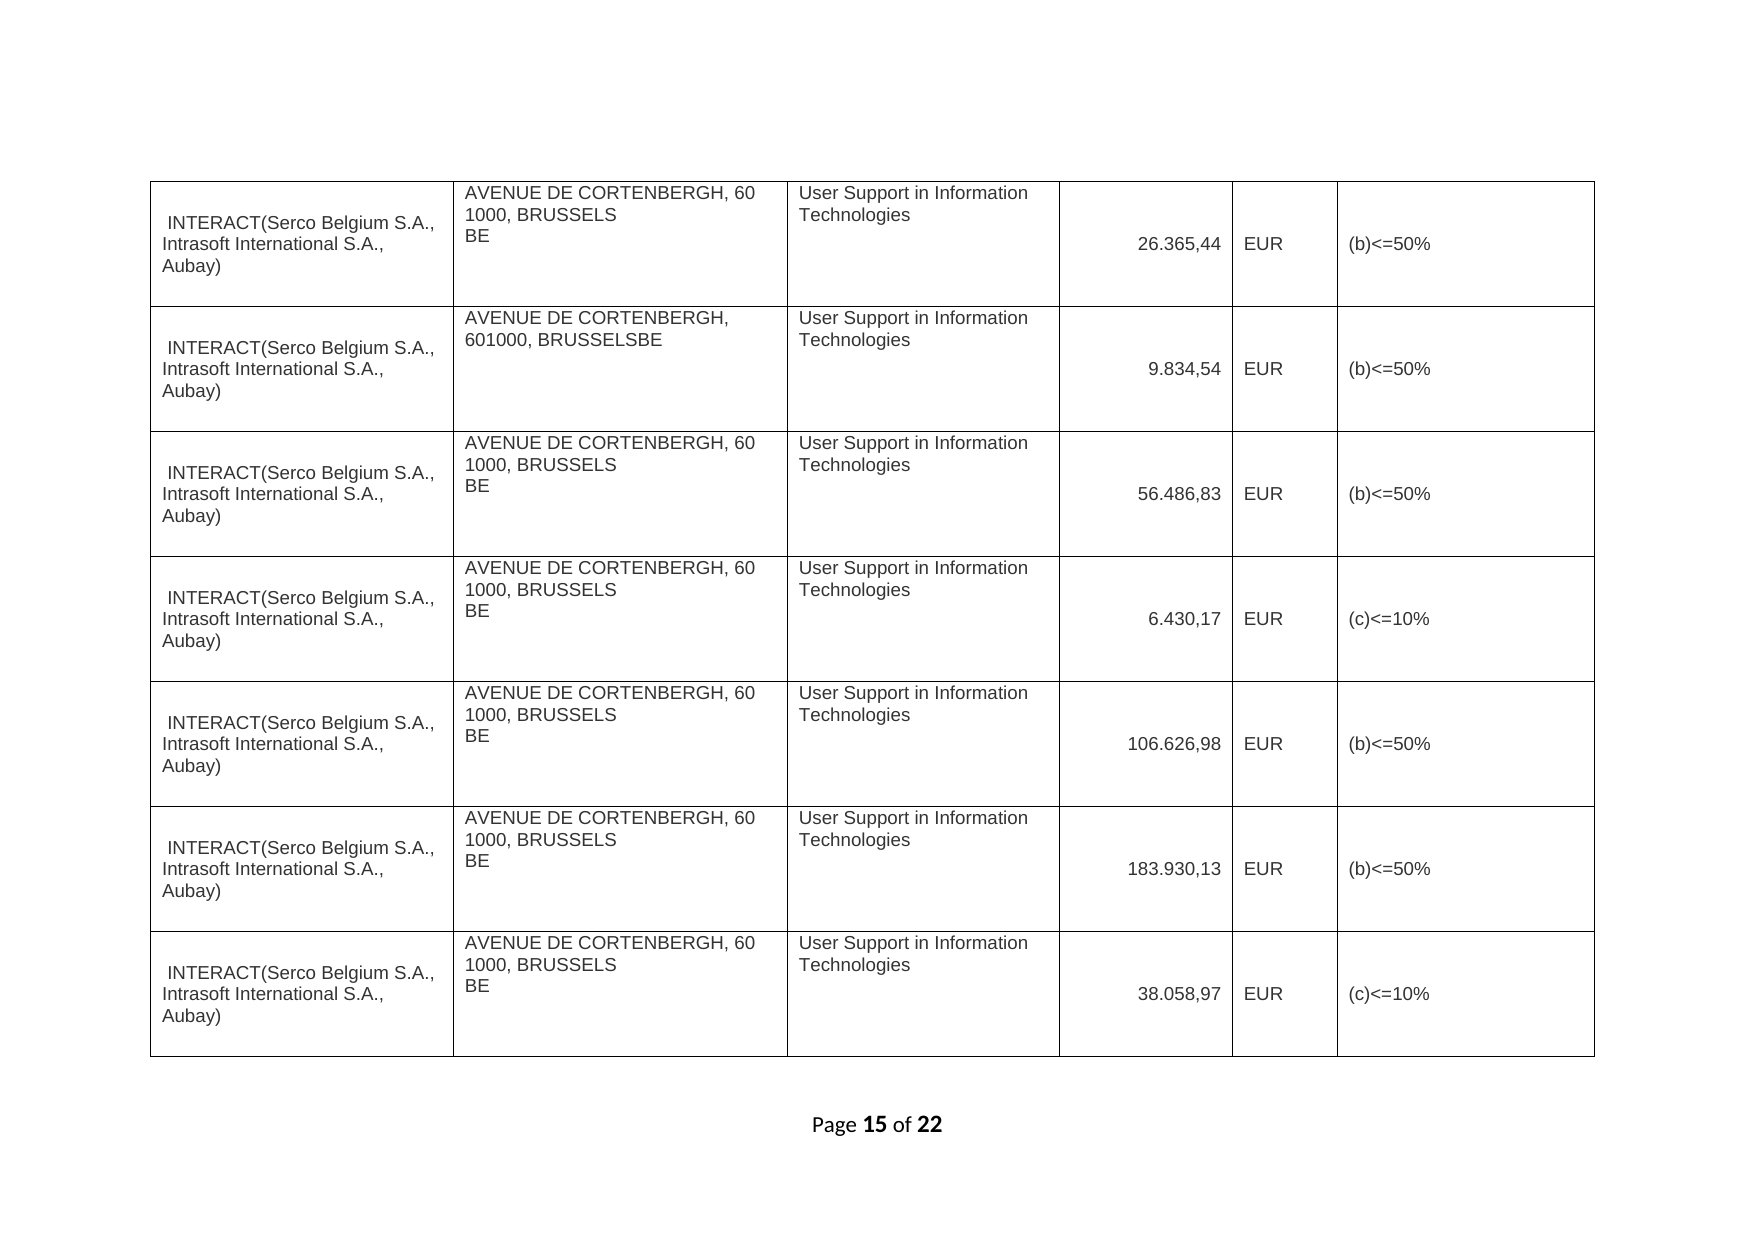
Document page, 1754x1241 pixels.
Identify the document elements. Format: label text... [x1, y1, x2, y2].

table_cell EUR [1233, 682, 1337, 806]
table_cell EUR [1233, 807, 1337, 931]
table_cell INTERACT(Serco Belgium S.A., Intrasoft International S.A., Aubay) [151, 807, 453, 931]
table_cell EUR [1233, 557, 1337, 681]
table_cell 38.058,97 [1060, 932, 1232, 1056]
table_cell (c)<=10% [1338, 557, 1594, 681]
table_cell INTERACT(Serco Belgium S.A., Intrasoft International S.A., Aubay) [151, 432, 453, 556]
table_cell User Support in Information Technologies [788, 682, 1059, 806]
table_cell (b)<=50% [1338, 307, 1594, 431]
table_cell EUR [1233, 182, 1337, 306]
table_cell (b)<=50% [1338, 182, 1594, 306]
table_cell AVENUE DE CORTENBERGH, 60 1000, BRUSSELS BE [454, 807, 787, 931]
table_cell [454, 932, 787, 1056]
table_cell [788, 182, 1059, 306]
table_cell User Support in Information Technologies [788, 807, 1059, 931]
table_cell 26.365,44 [1060, 182, 1232, 306]
table_cell (b)<=50% [1338, 682, 1594, 806]
table_cell AVENUE DE CORTENBERGH, 60 1000, BRUSSELS BE [454, 682, 787, 806]
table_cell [151, 932, 453, 1056]
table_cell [151, 182, 453, 306]
table_cell User Support in Information Technologies [788, 307, 1059, 431]
table_cell 6.430,17 [1060, 557, 1232, 681]
table_cell (c)<=10% [1338, 932, 1594, 1056]
table_cell User Support in Information Technologies [788, 432, 1059, 556]
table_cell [788, 932, 1059, 1056]
table_cell (b)<=50% [1338, 432, 1594, 556]
table_cell EUR [1233, 307, 1337, 431]
table_cell AVENUE DE CORTENBERGH, 60 1000, BRUSSELS BE [454, 557, 787, 681]
table_cell INTERACT(Serco Belgium S.A., Intrasoft International S.A., Aubay) [151, 307, 453, 431]
table_cell AVENUE DE CORTENBERGH, 601000, BRUSSELSBE [454, 307, 787, 431]
table_cell INTERACT(Serco Belgium S.A., Intrasoft International S.A., Aubay) [151, 557, 453, 681]
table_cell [454, 182, 787, 306]
table_cell INTERACT(Serco Belgium S.A., Intrasoft International S.A., Aubay) [151, 682, 453, 806]
table_cell EUR [1233, 932, 1337, 1056]
table_cell (b)<=50% [1338, 807, 1594, 931]
table_cell AVENUE DE CORTENBERGH, 60 1000, BRUSSELS BE [454, 432, 787, 556]
table_cell 106.626,98 [1060, 682, 1232, 806]
table_cell EUR [1233, 432, 1337, 556]
table_cell 56.486,83 [1060, 432, 1232, 556]
table_cell 183.930,13 [1060, 807, 1232, 931]
table_cell User Support in Information Technologies [788, 557, 1059, 681]
table_cell 9.834,54 [1060, 307, 1232, 431]
